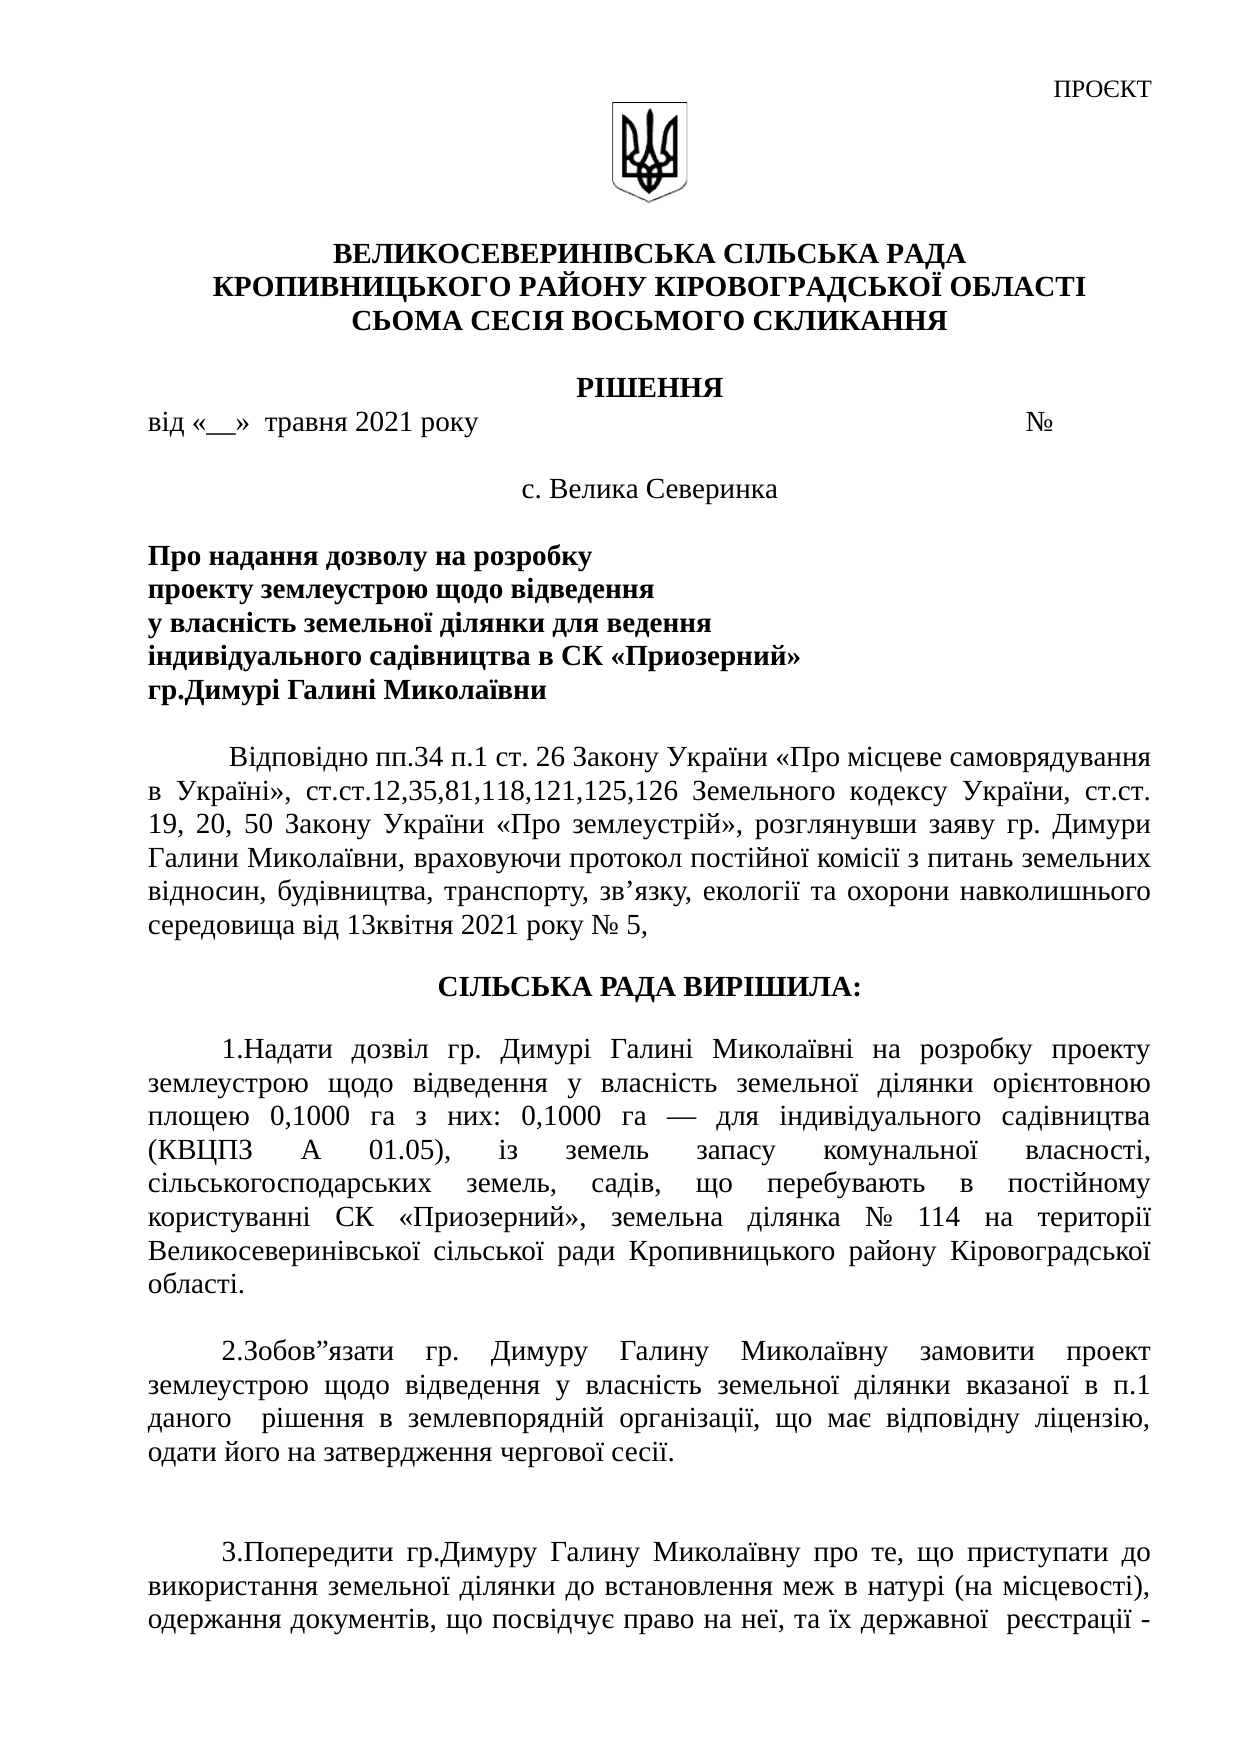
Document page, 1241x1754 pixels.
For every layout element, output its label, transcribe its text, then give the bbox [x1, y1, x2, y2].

text 2.Зобов”язати гр. Димуру Галину Миколаївну замовити проект землеустрою щодо відведення у власність земельної ділянки вказаної в п.1 даного рішення в землевпорядній організації, що має відповідну ліцензію, одати його на затвердження чергової сесії. [148, 1333, 1152, 1467]
text ВЕЛИКОСЕВЕРИНІВСЬКА СІЛЬСЬКА РАДА КРОПИВНИЦЬКОГО РАЙОНУ КІРОВОГРАДСЬКОЇ ОБЛАСТІ [148, 236, 1152, 303]
text у власність земельної ділянки для ведення [148, 605, 1152, 638]
text Про надання дозволу на розробку [148, 538, 1152, 571]
text СЬОМА СЕСІЯ ВОСЬМОГО СКЛИКАННЯ [148, 303, 1152, 337]
text РІШЕННЯ [148, 370, 1152, 404]
text Відповідно пп.34 п.1 ст. 26 Закону України «Про місцеве самоврядування в Україні», ст.ст.12,35,81,118,121,125,126 Земельного кодексу України, ст.ст. 19, 20, 50 Закону України «Про землеустрій», розглянувши заяву гр. Димури Галини Миколаївни, враховуючи протокол постійної комісії з питань земельних відносин, будівництва, транспорту, зв’язку, екології та охорони навколишнього середовища від 13квітня 2021 року № 5, [148, 739, 1152, 940]
text 1.Надати дозвіл гр. Димурі Галині Миколаївні на розробку проекту землеустрою щодо відведення у власність земельної ділянки орієнтовною площею 0,1000 га з них: 0,1000 га — для індивідуального садівництва (КВЦПЗ А 01.05), із земель запасу комунальної власності, сільськогосподарських земель, садів, що перебувають в постійному користуванні СК «Приозерний», земельна ділянка № 114 на території Великосеверинівської сільської ради Кропивницького району Кіровоградської області. [148, 1031, 1152, 1300]
picture [612, 102, 688, 203]
text с. Велика Северинка [148, 471, 1152, 504]
text від «__» травня 2021 року № [148, 404, 1152, 437]
text СІЛЬСЬКА РАДА ВИРІШИЛА: [148, 969, 1152, 1003]
text гр.Димурі Галині Миколаївни [148, 672, 1152, 706]
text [148, 1534, 1152, 1635]
text індивідуального садівництва в СК «Приозерний» [148, 638, 1152, 672]
text проекту землеустрою щодо відведення [148, 571, 1152, 605]
